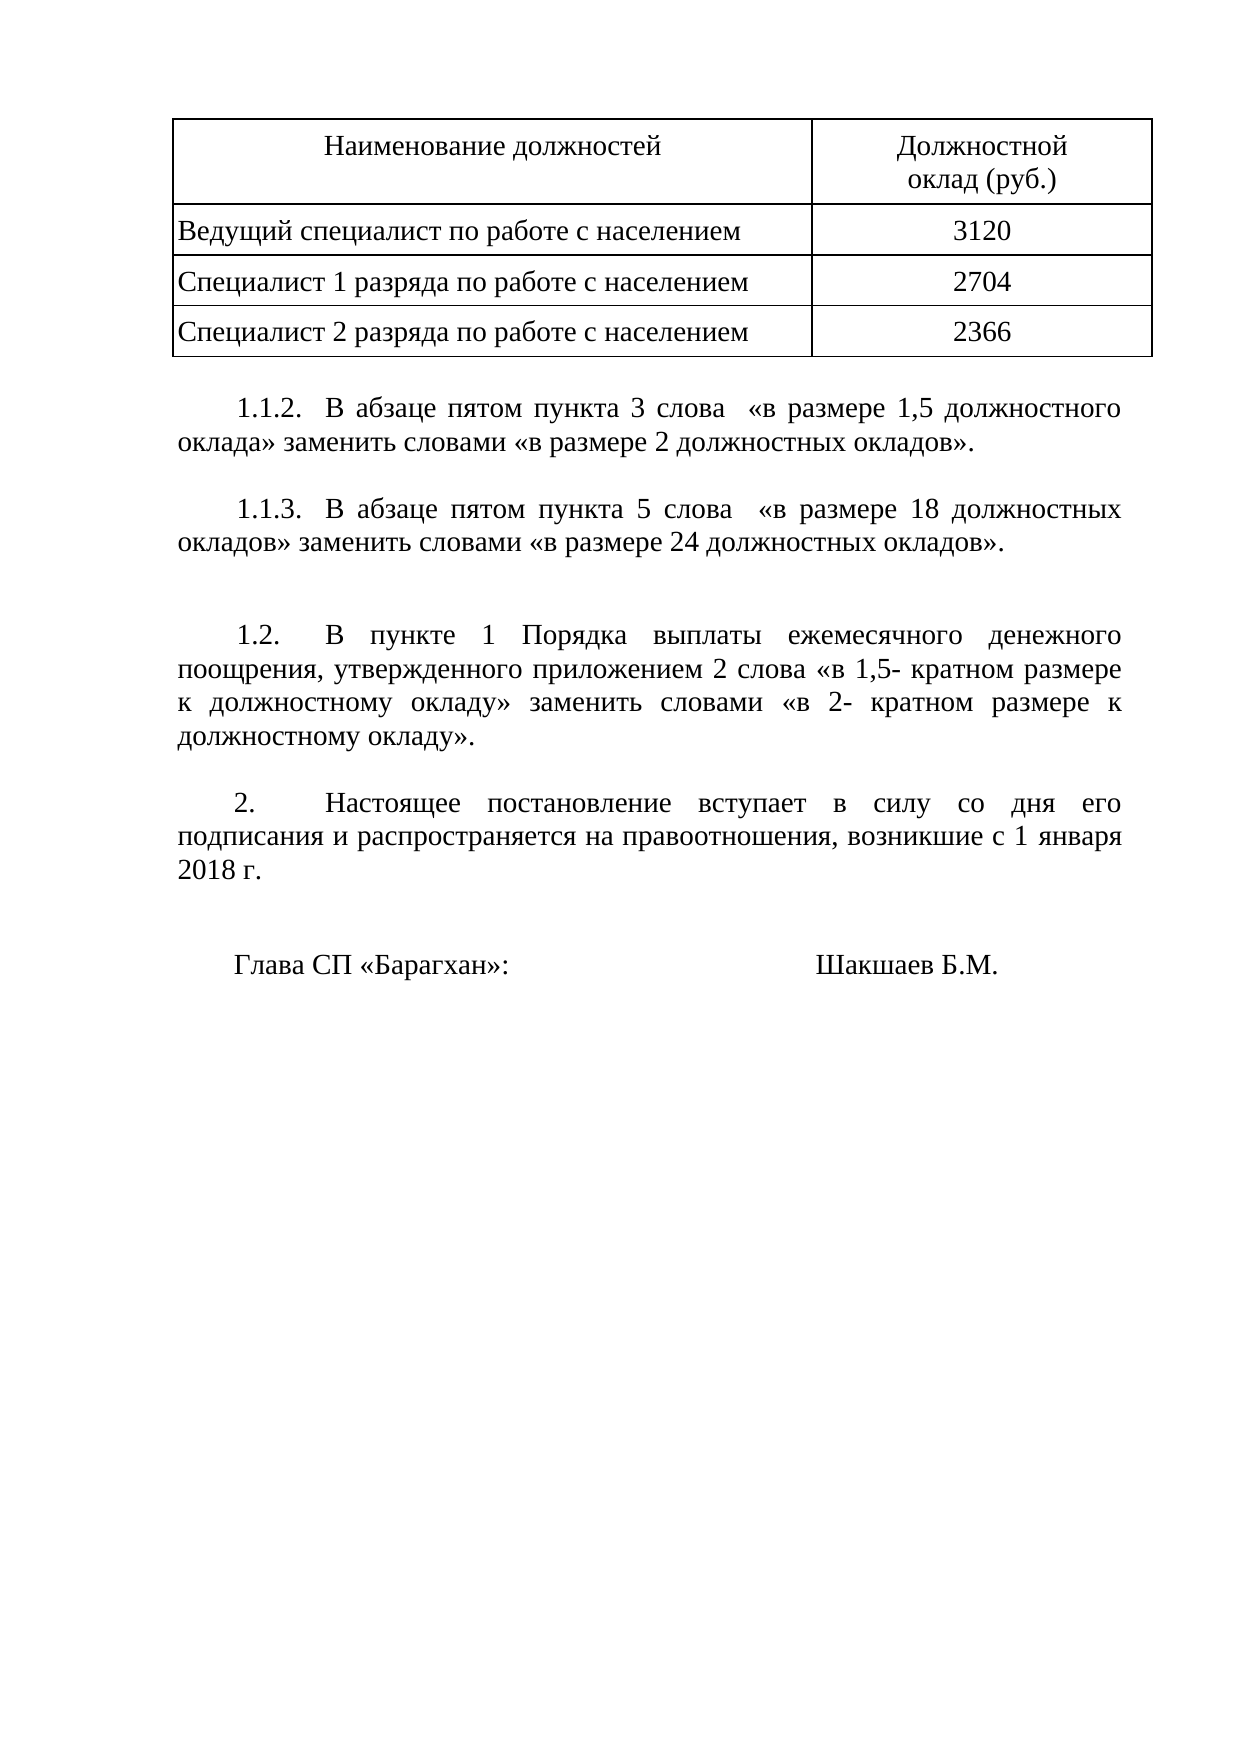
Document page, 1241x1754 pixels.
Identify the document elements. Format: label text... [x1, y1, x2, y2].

list В абзаце пятом пункта 5 слова «в размере 18 должностных окладов» заменить словами «в размере 24 должностных окладов». [177, 491, 1122, 558]
table_header Наименование должностей [174, 120, 811, 203]
list В абзаце пятом пункта 3 слова «в размере 1,5 должностного оклада» заменить словами «в размере 2 должностных окладов». [177, 390, 1122, 457]
table_cell Специалист 2 разряда по работе с населением [174, 306, 811, 356]
table_header Должностной оклад (руб.) [813, 120, 1151, 203]
table_cell Ведущий специалист по работе с населением [174, 205, 811, 254]
table_cell 2366 [813, 306, 1151, 356]
text Глава СП «Барагхан»: Шакшаев Б.М. [233, 947, 1122, 981]
table_cell 2704 [813, 256, 1151, 305]
list Настоящее постановление вступает в силу со дня его подписания и распространяется на правоотношения, возникшие с 1 января 2018 г. [177, 785, 1122, 886]
list В пункте 1 Порядка выплаты ежемесячного денежного поощрения, утвержденного приложением 2 слова «в 1,5- кратном размере к должностному окладу» заменить словами «в 2- кратном размере к должностному окладу». [177, 617, 1122, 751]
table_cell 3120 [813, 205, 1151, 254]
table_cell Специалист 1 разряда по работе с населением [174, 256, 811, 305]
